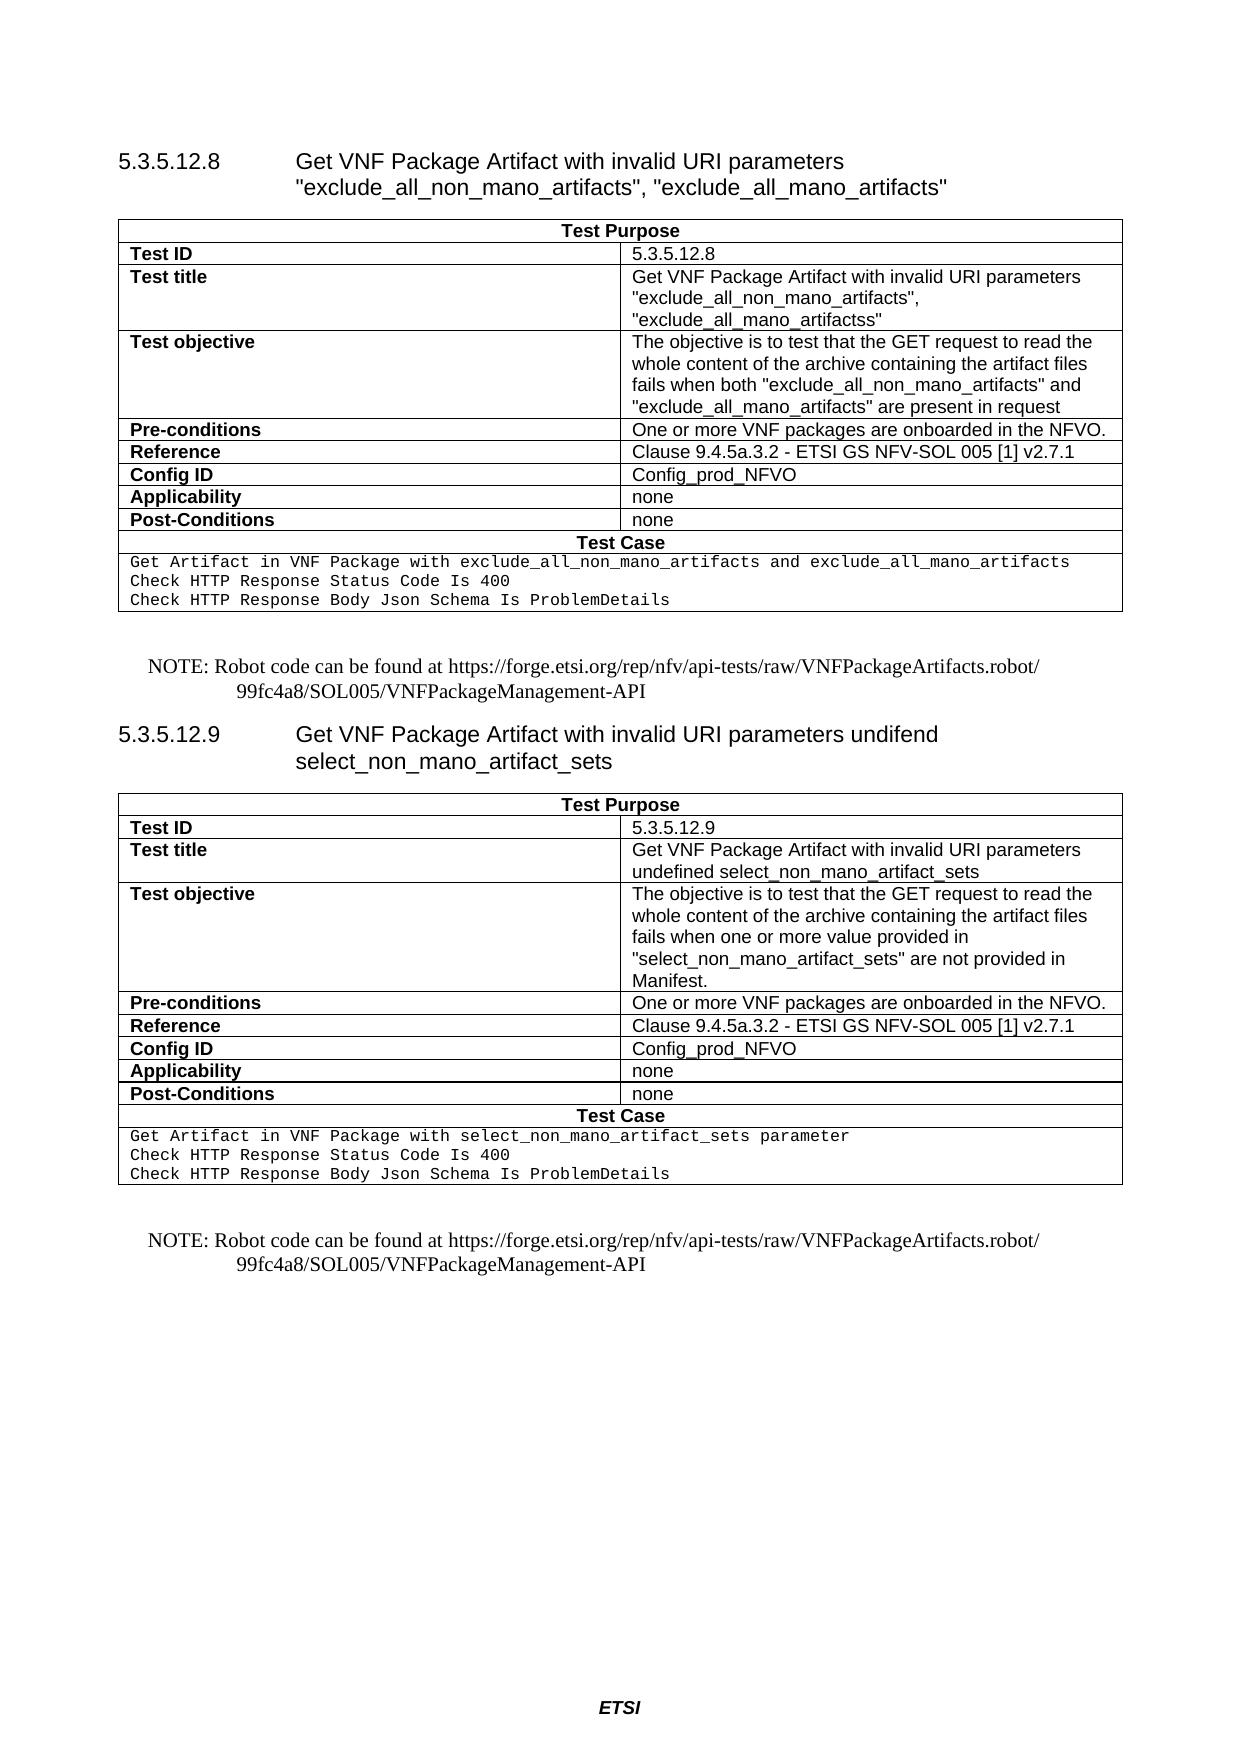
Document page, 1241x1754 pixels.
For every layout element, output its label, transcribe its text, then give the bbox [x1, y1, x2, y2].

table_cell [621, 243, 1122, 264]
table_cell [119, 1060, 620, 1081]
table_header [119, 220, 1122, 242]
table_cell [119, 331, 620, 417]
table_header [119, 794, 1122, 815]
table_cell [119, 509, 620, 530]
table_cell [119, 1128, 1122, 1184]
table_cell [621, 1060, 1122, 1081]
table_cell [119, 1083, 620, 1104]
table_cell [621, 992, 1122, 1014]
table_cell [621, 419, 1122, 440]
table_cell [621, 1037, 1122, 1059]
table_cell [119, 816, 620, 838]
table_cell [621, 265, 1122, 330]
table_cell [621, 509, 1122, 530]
text NOTE: Robot code can be found at https://forge.etsi.org/rep/nfv/api-tests/raw/VNFPackageArtifacts.robot/99fc4a8/SOL005/VNFPackageManagement-API [148, 1228, 1122, 1276]
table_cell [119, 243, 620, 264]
subtitle 5.3.5.12.8 Get VNF Package Artifact with invalid URI parameters "exclude_all_non_mano_artifacts", "exclude_all_mano_artifacts" [118, 148, 1122, 200]
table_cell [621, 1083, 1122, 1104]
subtitle 5.3.5.12.9 Get VNF Package Artifact with invalid URI parameters undifend select_non_mano_artifact_sets [118, 721, 1122, 774]
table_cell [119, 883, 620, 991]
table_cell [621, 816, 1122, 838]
text NOTE: Robot code can be found at https://forge.etsi.org/rep/nfv/api-tests/raw/VNFPackageArtifacts.robot/99fc4a8/SOL005/VNFPackageManagement-API [148, 654, 1122, 703]
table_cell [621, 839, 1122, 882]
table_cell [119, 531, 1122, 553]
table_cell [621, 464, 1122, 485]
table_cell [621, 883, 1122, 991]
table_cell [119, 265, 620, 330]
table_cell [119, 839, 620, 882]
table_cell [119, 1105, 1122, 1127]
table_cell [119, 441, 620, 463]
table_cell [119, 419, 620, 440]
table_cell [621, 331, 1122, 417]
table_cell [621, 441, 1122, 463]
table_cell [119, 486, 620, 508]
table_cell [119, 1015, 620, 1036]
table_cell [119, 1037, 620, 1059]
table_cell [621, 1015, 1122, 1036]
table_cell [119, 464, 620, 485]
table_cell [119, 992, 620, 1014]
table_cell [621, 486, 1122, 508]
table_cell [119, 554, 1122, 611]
